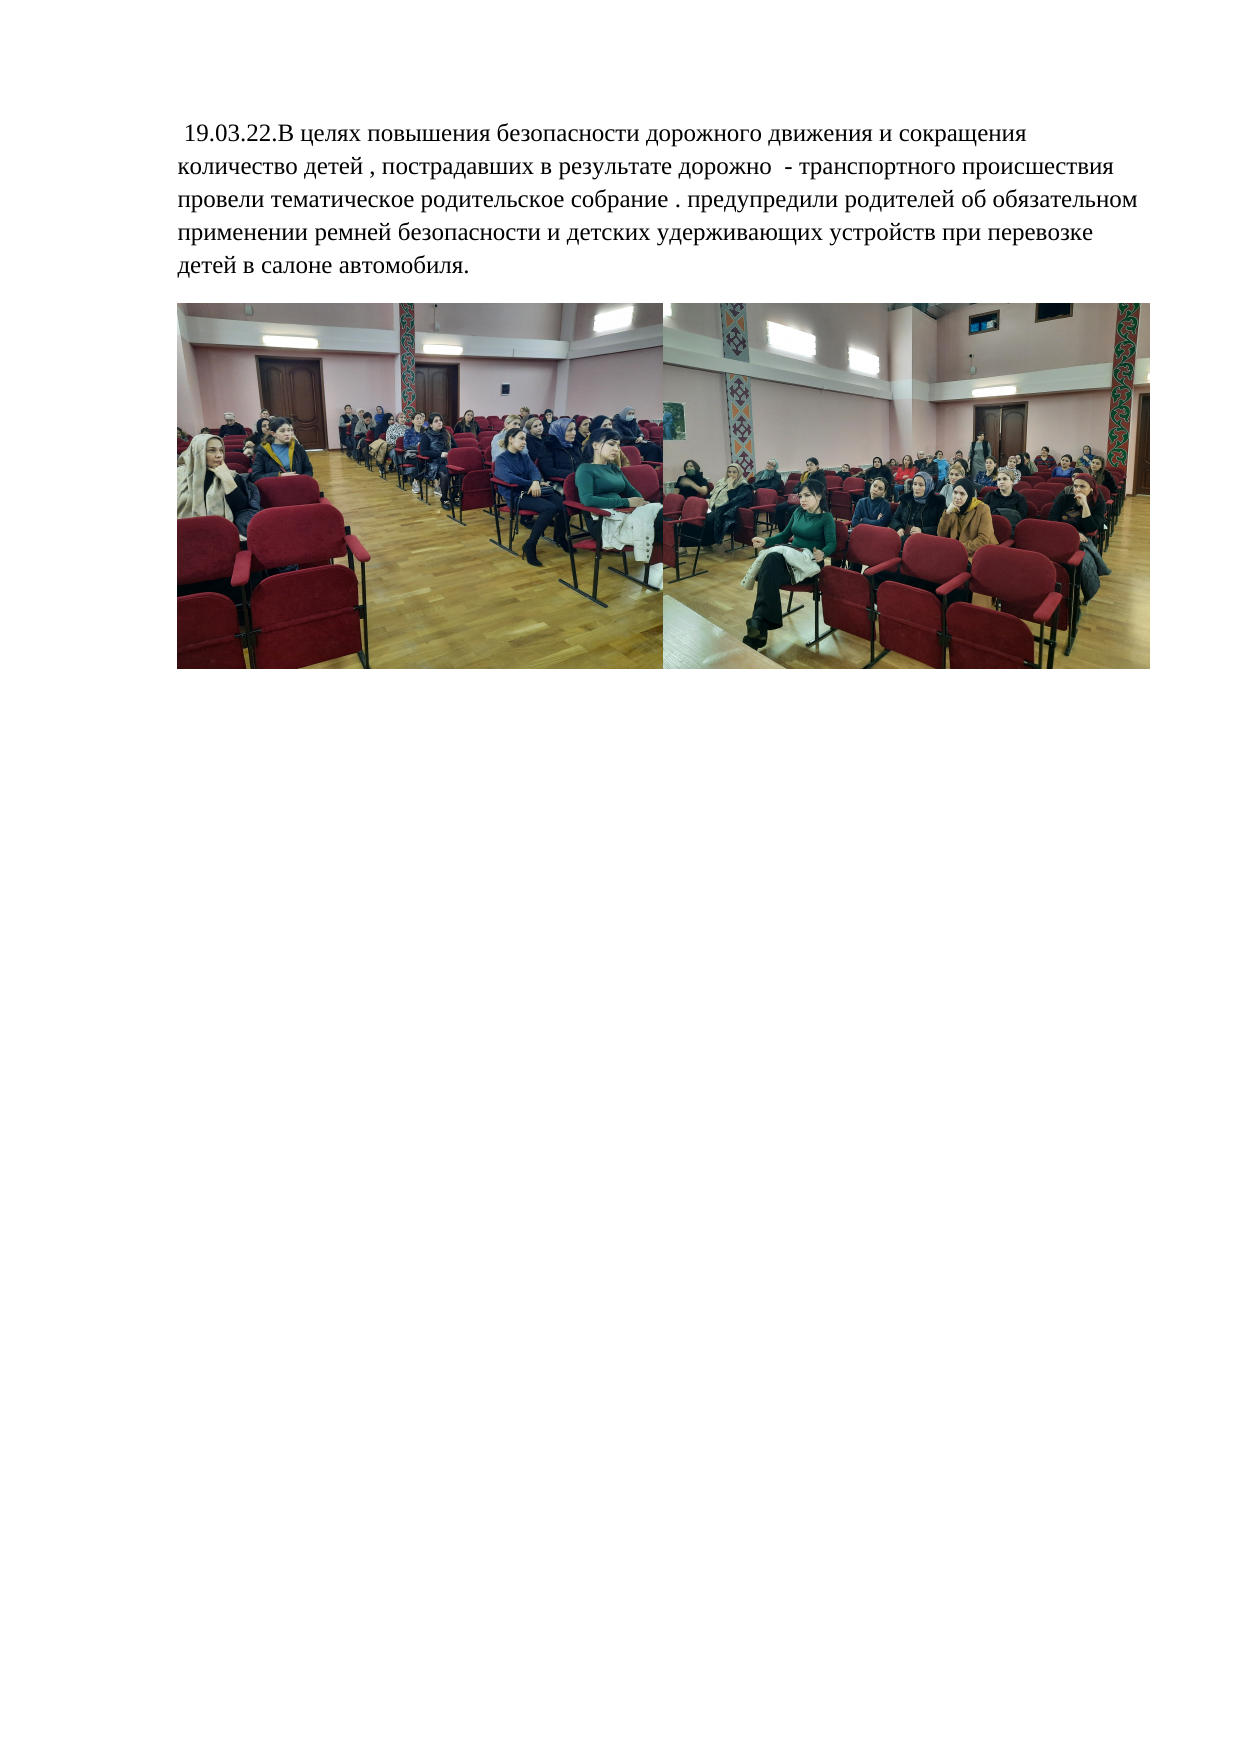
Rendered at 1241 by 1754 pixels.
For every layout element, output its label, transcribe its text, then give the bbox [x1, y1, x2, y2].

picture [177, 303, 1150, 669]
text 19.03.22.В целях повышения безопасности дорожного движения и сокращения количество детей , пострадавших в результате дорожно - транспортного происшествия провели тематическое родительское собрание . предупредили родителей об обязательном применении ремней безопасности и детских удерживающих устройств при перевозке детей в салоне автомобиля. [177, 118, 1152, 279]
